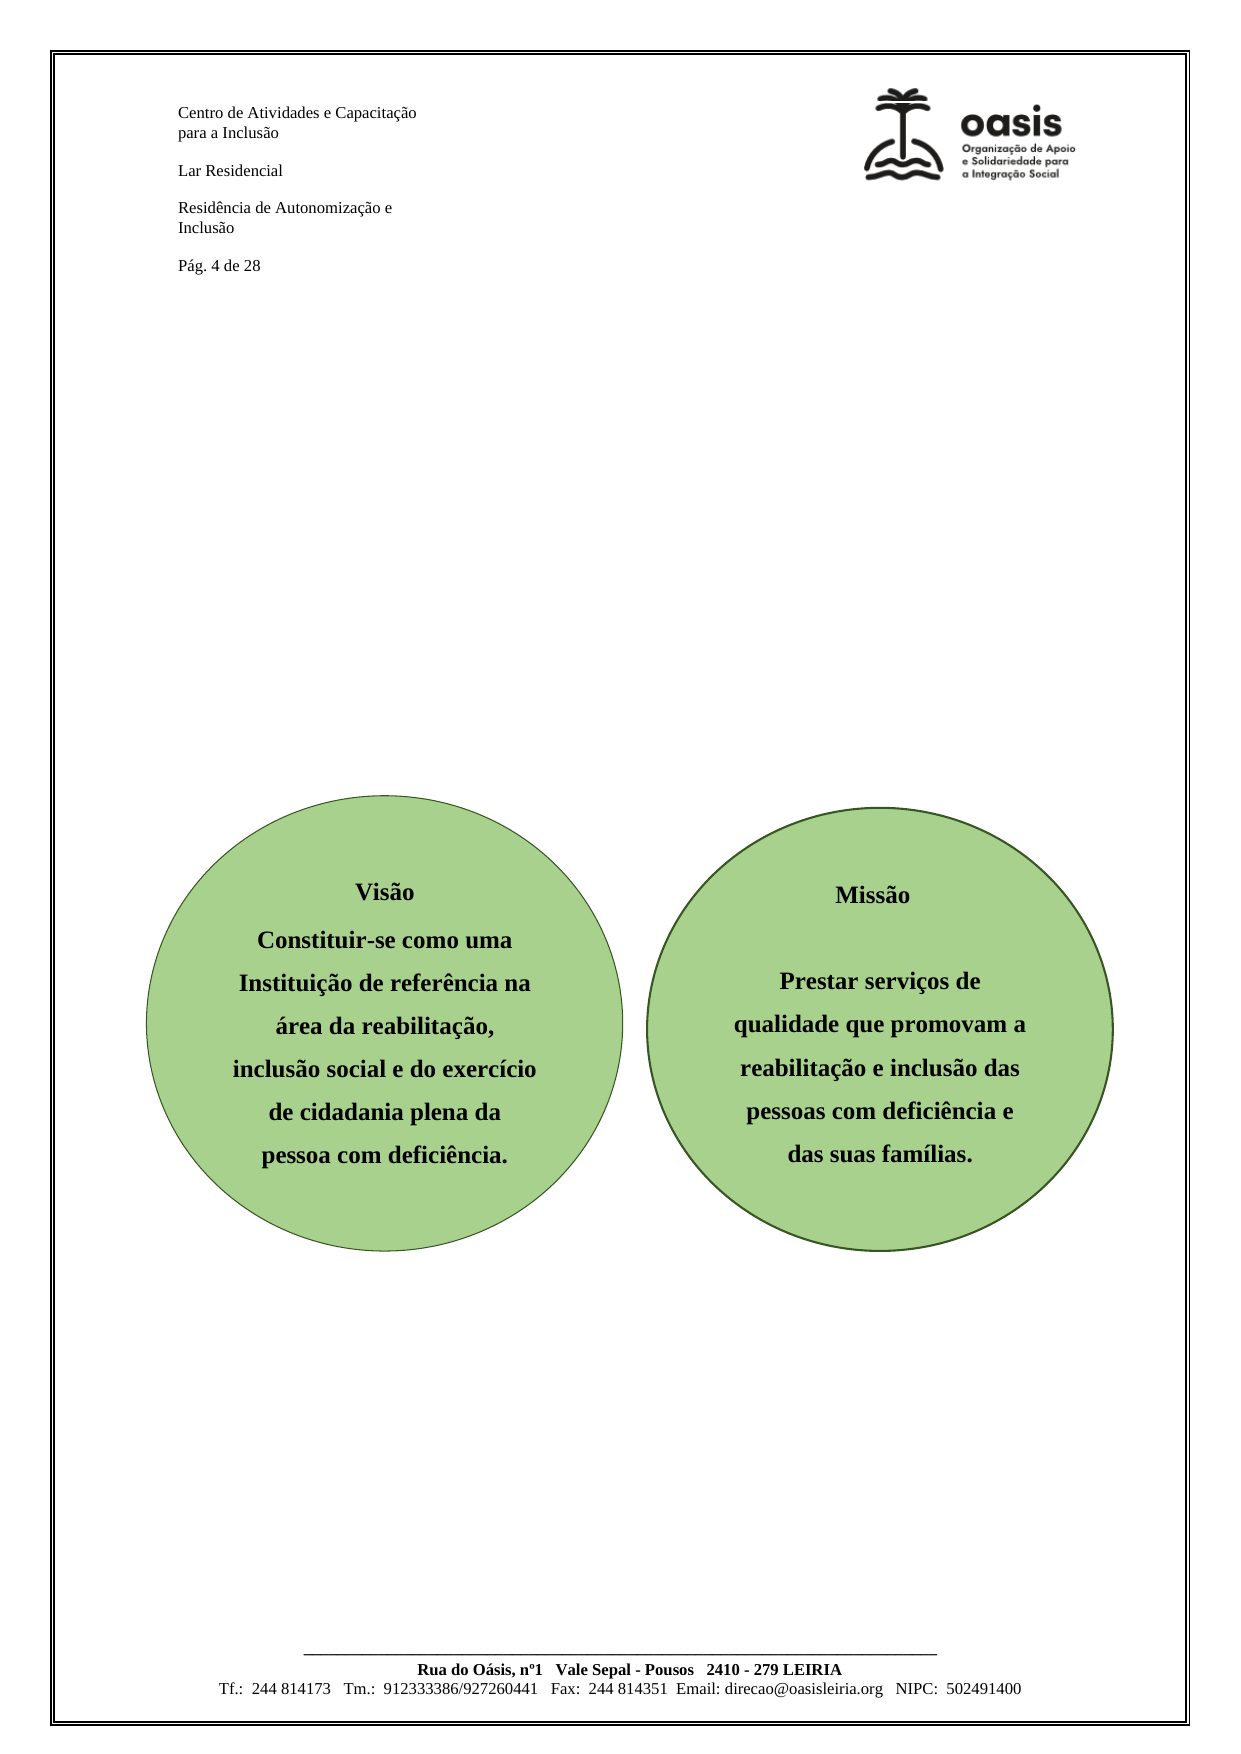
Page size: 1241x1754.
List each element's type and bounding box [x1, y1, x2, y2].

picture [863, 77, 1118, 194]
picture [863, 103, 1100, 194]
